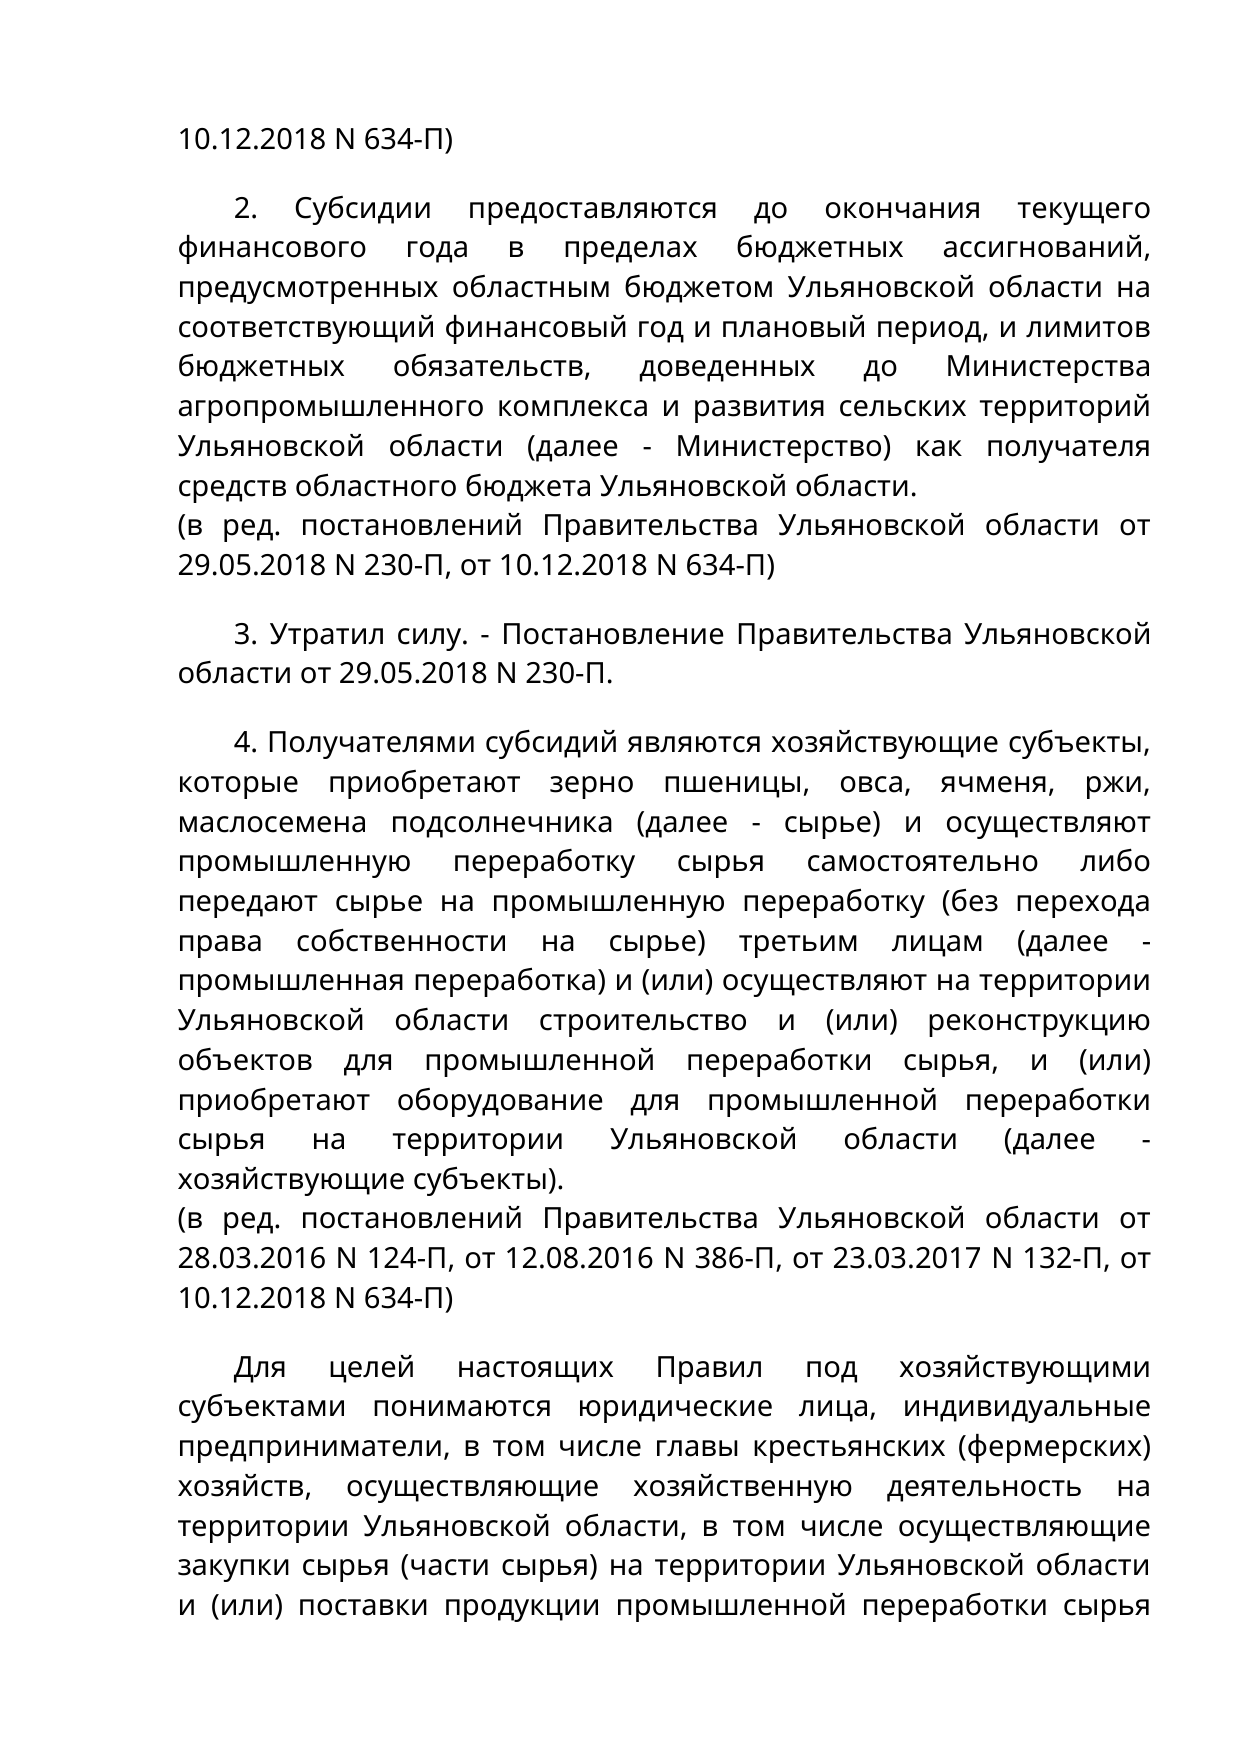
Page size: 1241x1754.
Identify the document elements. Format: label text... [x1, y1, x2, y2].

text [177, 118, 1152, 158]
text (в ред. постановлений Правительства Ульяновской области от 28.03.2016 N 124-П, от 12.08.2016 N 386-П, от 23.03.2017 N 132-П, от 10.12.2018 N 634-П) [177, 1198, 1152, 1317]
text 3. Утратил силу. - Постановление Правительства Ульяновской области от 29.05.2018 N 230-П. [177, 613, 1152, 692]
text 4. Получателями субсидий являются хозяйствующие субъекты, которые приобретают зерно пшеницы, овса, ячменя, ржи, маслосемена подсолнечника (далее - сырье) и осуществляют промышленную переработку сырья самостоятельно либо передают сырье на промышленную переработку (без перехода права собственности на сырье) третьим лицам (далее - промышленная переработка) и (или) осуществляют на территории Ульяновской области строительство и (или) реконструкцию объектов для промышленной переработки сырья, и (или) приобретают оборудование для промышленной переработки сырья на территории Ульяновской области (далее - хозяйствующие субъекты). [177, 722, 1152, 1198]
text (в ред. постановлений Правительства Ульяновской области от 29.05.2018 N 230-П, от 10.12.2018 N 634-П) [177, 504, 1152, 584]
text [177, 1346, 1152, 1624]
text 2. Субсидии предоставляются до окончания текущего финансового года в пределах бюджетных ассигнований, предусмотренных областным бюджетом Ульяновской области на соответствующий финансовый год и плановый период, и лимитов бюджетных обязательств, доведенных до Министерства агропромышленного комплекса и развития сельских территорий Ульяновской области (далее - Министерство) как получателя средств областного бюджета Ульяновской области. [177, 187, 1152, 504]
